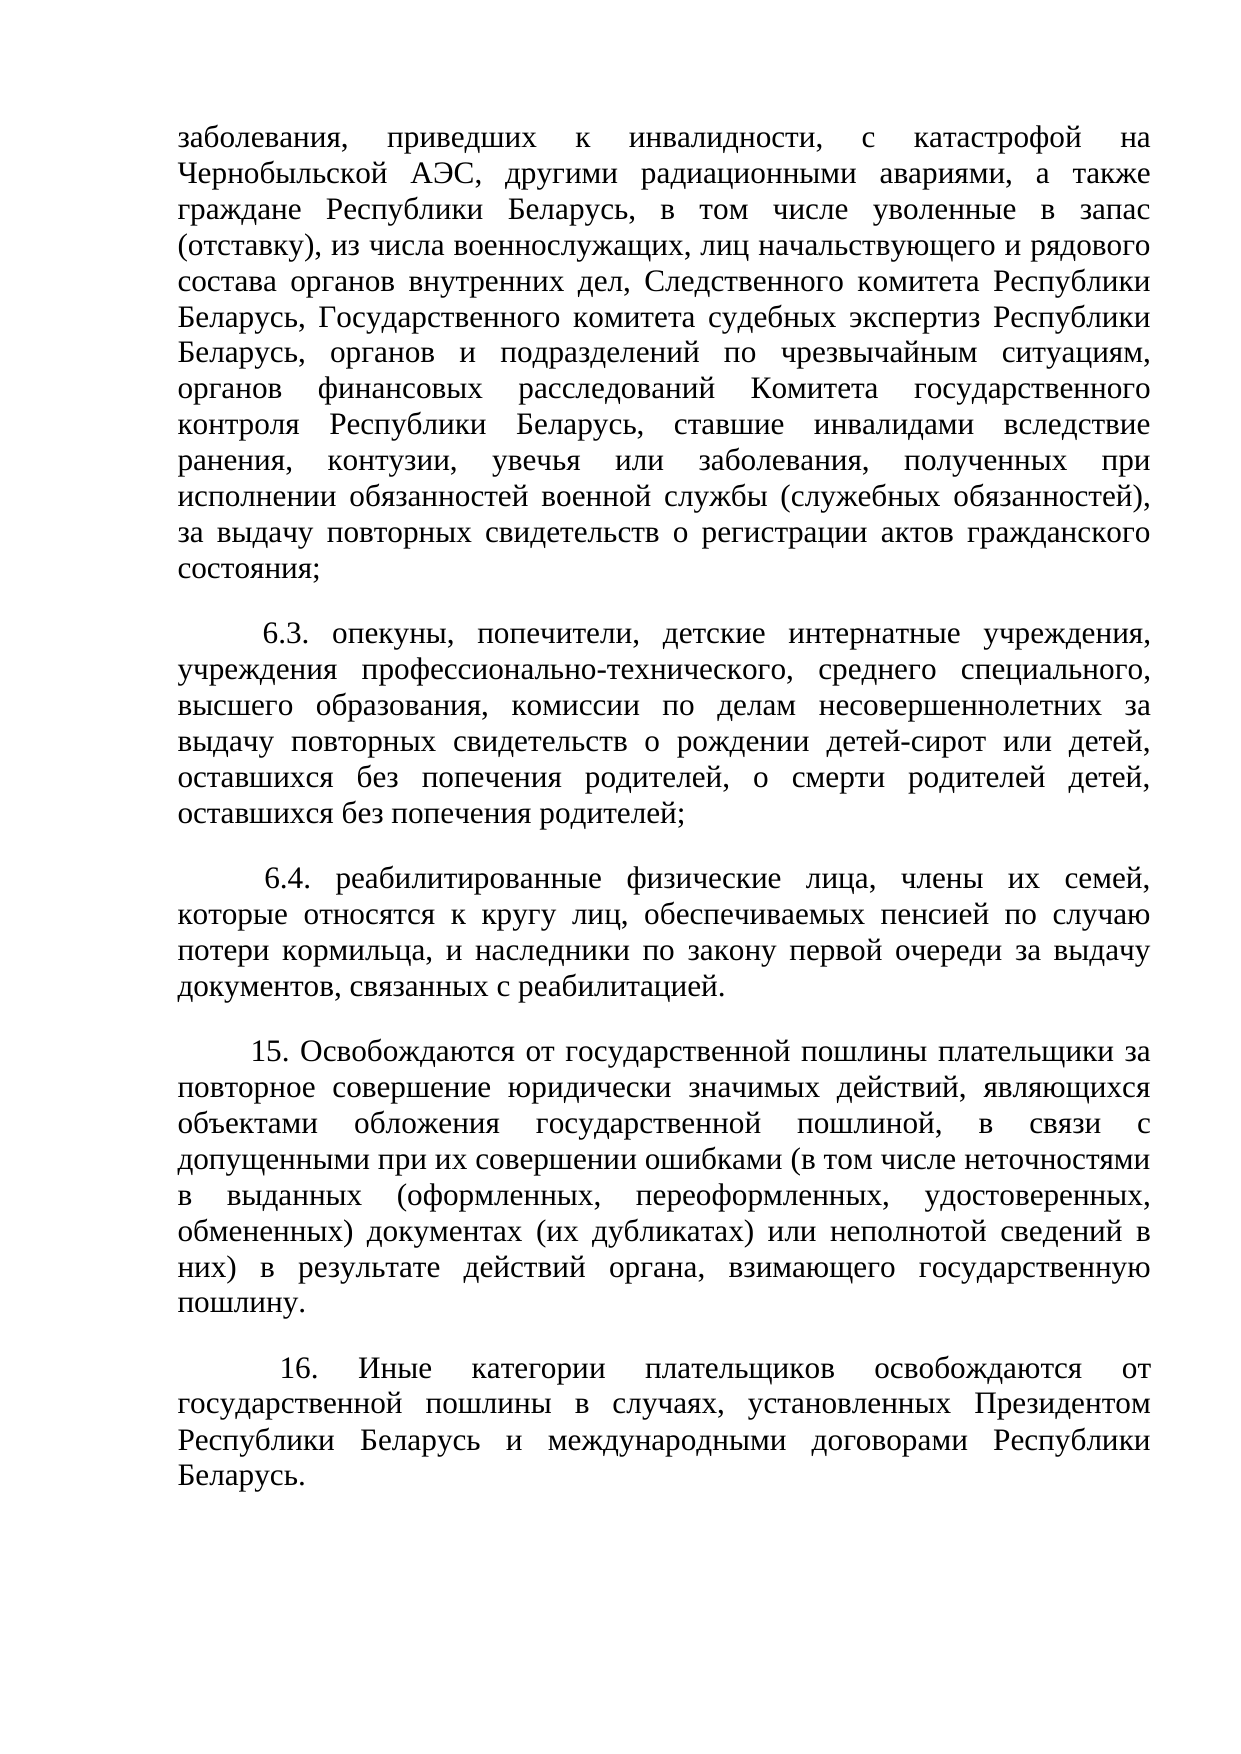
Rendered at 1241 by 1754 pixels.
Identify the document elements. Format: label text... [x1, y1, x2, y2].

text 16. Иные категории плательщиков освобождаются от государственной пошлины в случаях, установленных Президентом Республики Беларусь и международными договорами Республики Беларусь. [177, 1349, 1152, 1493]
text 6.3. опекуны, попечители, детские интернатные учреждения, учреждения профессионально-технического, среднего специального, высшего образования, комиссии по делам несовершеннолетних за выдачу повторных свидетельств о рождении детей-сирот или детей, оставшихся без попечения родителей, о смерти родителей детей, оставшихся без попечения родителей; [177, 614, 1152, 830]
text 6.4. реабилитированные физические лица, члены их семей, которые относятся к кругу лиц, обеспечиваемых пенсией по случаю потери кормильца, и наследники по закону первой очереди за выдачу документов, связанных с реабилитацией. [177, 859, 1152, 1003]
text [177, 118, 1152, 585]
text 15. Освобождаются от государственной пошлины плательщики за повторное совершение юридически значимых действий, являющихся объектами обложения государственной пошлиной, в связи с допущенными при их совершении ошибками (в том числе неточностями в выданных (оформленных, переоформленных, удостоверенных, обмененных) документах (их дубликатах) или неполнотой сведений в них) в результате действий органа, взимающего государственную пошлину. [177, 1032, 1152, 1320]
